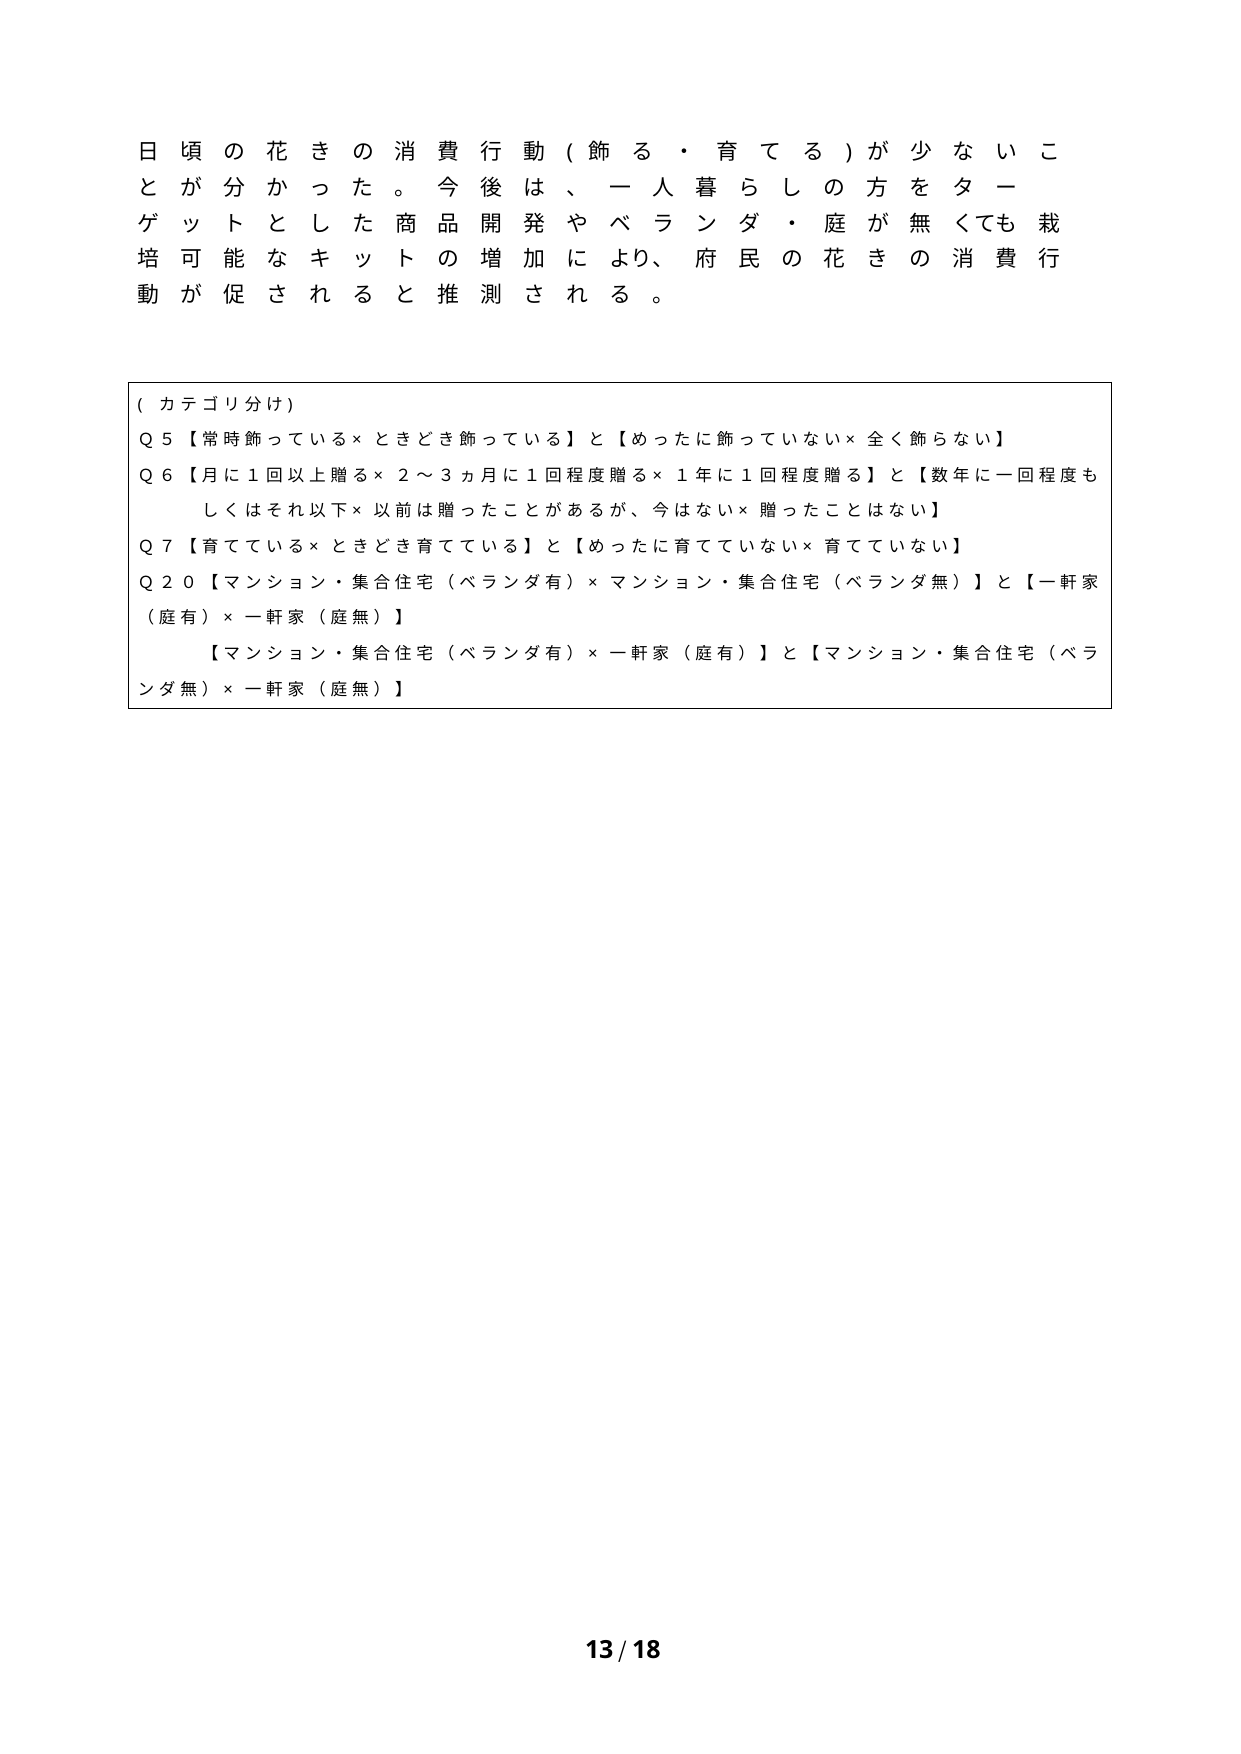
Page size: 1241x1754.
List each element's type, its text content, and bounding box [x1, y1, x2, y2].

text Ｑ７【育てている×ときどき育てている】と【めったに育てていない×育てていない】 [137, 527, 1103, 563]
text Ｑ６【月に１回以上贈る×２～３ヵ月に１回程度贈る×１年に１回程度贈る】と【数年に一回程度もしくはそれ以下×以前は贈ったことがあるが、今はない×贈ったことはない】 [137, 456, 1103, 527]
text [137, 132, 1103, 311]
text Ｑ２０【マンション・集合住宅（ベランダ有）×マンション・集合住宅（ベランダ無）】と【一軒家（庭有）×一軒家（庭無）】 [137, 563, 1103, 631]
text 【マンション・集合住宅（ベランダ有）×一軒家（庭有）】と【マンション・集合住宅（ベランダ無）×一軒家（庭無）】 [129, 631, 1111, 708]
text Ｑ５【常時飾っている×ときどき飾っている】と【めったに飾っていない×全く飾らない】 [137, 421, 1103, 456]
text (カテゴリ分け) [129, 383, 1111, 421]
